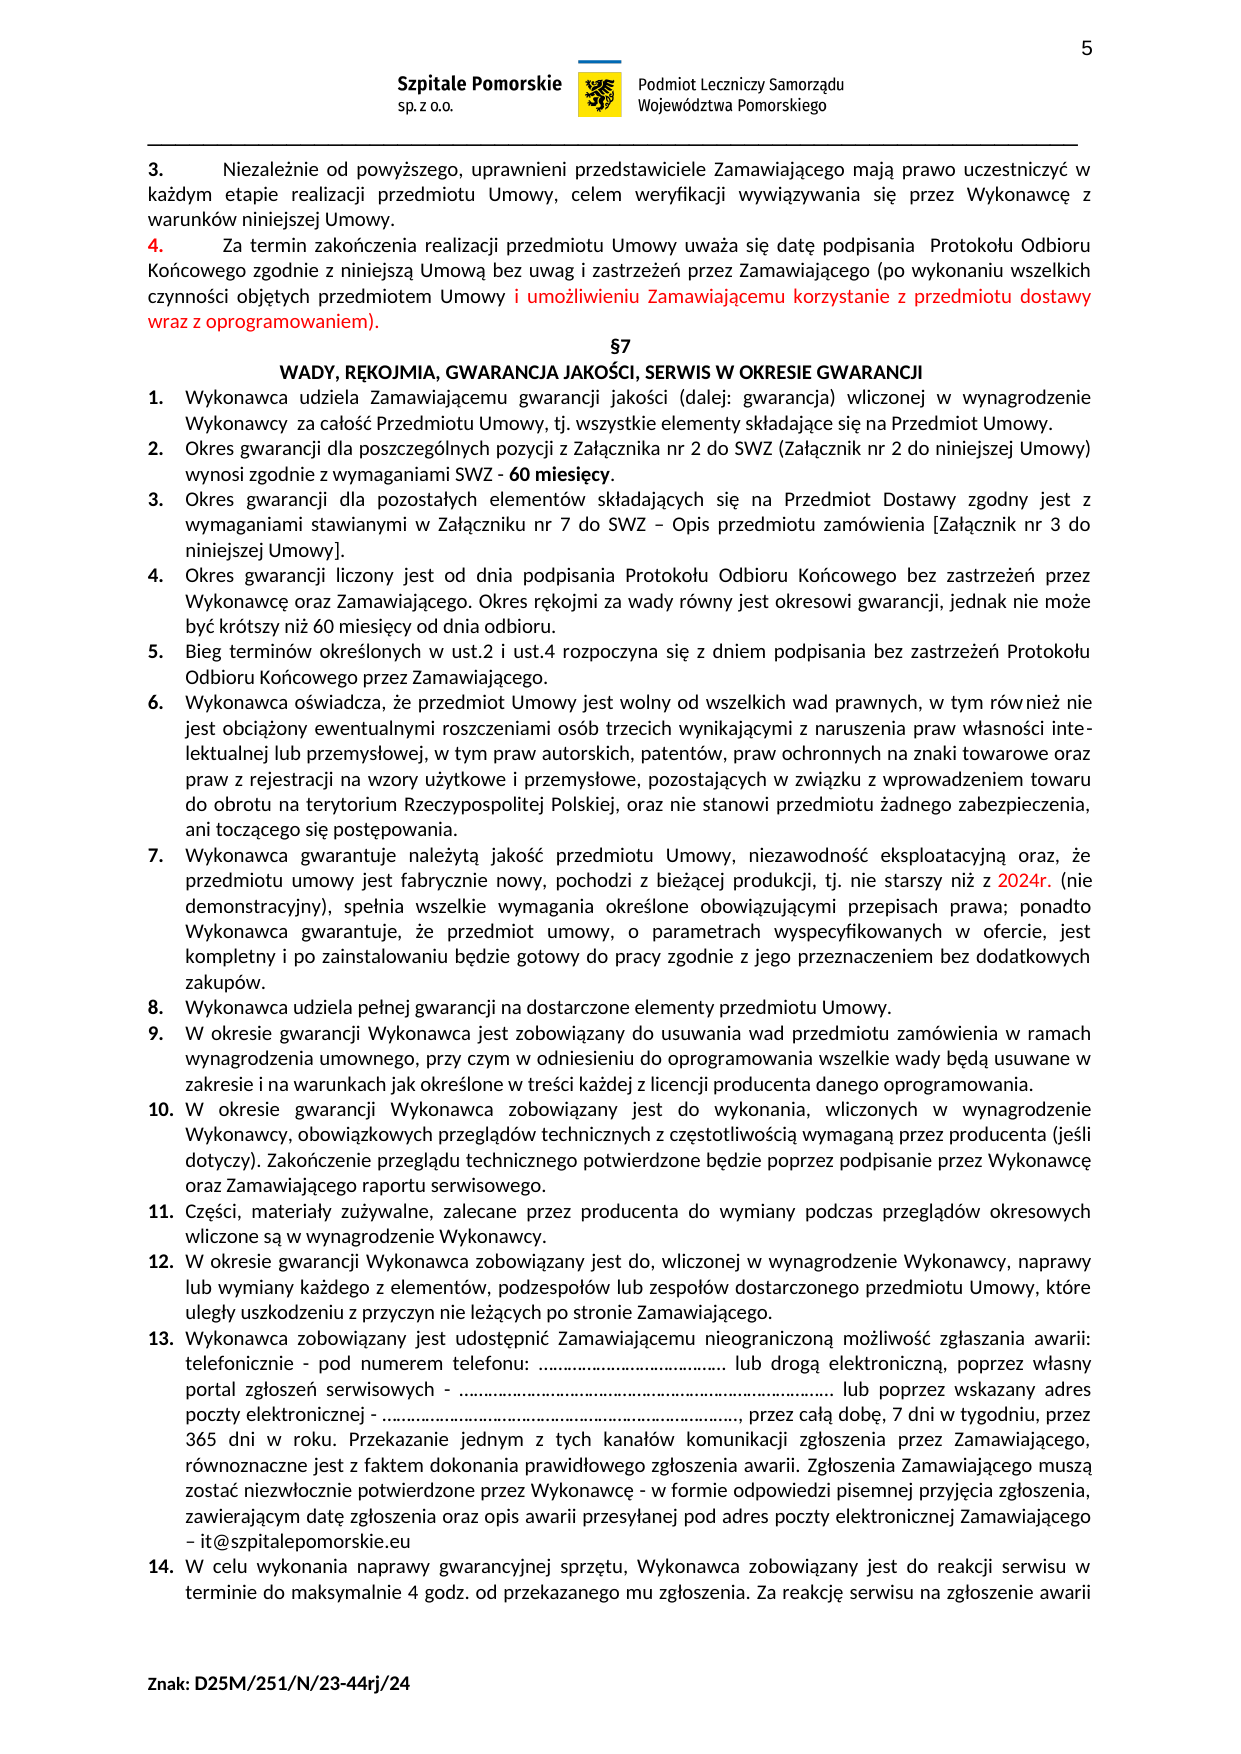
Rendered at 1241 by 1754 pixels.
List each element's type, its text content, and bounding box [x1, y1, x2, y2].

list Okres gwarancji liczony jest od dnia podpisania Protokołu Odbioru Końcowego bez zastrzeżeń przez Wykonawcę oraz Zamawiającego. Okres rękojmi za wady równy jest okresowi gwarancji, jednak nie może być krótszy niż 60 miesięcy od dnia odbioru. [148, 562, 1092, 639]
text §7 [148, 334, 1092, 359]
list Wykonawca oświadcza, że przedmiot Umowy jest wolny od wszelkich wad prawnych, w tym również nie jest obciążony ewentualnymi roszczeniami osób trzecich wynikającymi z naruszenia praw własności intelektualnej lub przemysłowej, w tym praw autorskich, patentów, praw ochronnych na znaki towarowe oraz praw z rejestracji na wzory użytkowe i przemysłowe, pozostających w związku z wprowadzeniem towaru do obrotu na terytorium Rzeczypospolitej Polskiej, oraz nie stanowi przedmiotu żadnego zabezpieczenia, ani toczącego się postępowania. [148, 689, 1092, 842]
list Wykonawca gwarantuje należytą jakość przedmiotu Umowy, niezawodność eksploatacyjną oraz, że przedmiotu umowy jest fabrycznie nowy, pochodzi z bieżącej produkcji, tj. nie starszy niż z 2024r. (nie demonstracyjny), spełnia wszelkie wymagania określone obowiązującymi przepisach prawa; ponadto Wykonawca gwarantuje, że przedmiot umowy, o parametrach wyspecyfikowanych w ofercie, jest kompletny i po zainstalowaniu będzie gotowy do pracy zgodnie z jego przeznaczeniem bez dodatkowych zakupów. [148, 842, 1092, 994]
list Bieg terminów określonych w ust.2 i ust.4 rozpoczyna się z dniem podpisania bez zastrzeżeń Protokołu Odbioru Końcowego przez Zamawiającego. [148, 639, 1092, 689]
list Wykonawca udziela pełnej gwarancji na dostarczone elementy przedmiotu Umowy. [148, 994, 1092, 1020]
list W okresie gwarancji Wykonawca jest zobowiązany do usuwania wad przedmiotu zamówienia w ramach wynagrodzenia umownego, przy czym w odniesieniu do oprogramowania wszelkie wady będą usuwane w zakresie i na warunkach jak określone w treści każdej z licencji producenta danego oprogramowania. [148, 1020, 1092, 1096]
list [148, 1554, 1092, 1604]
list Okres gwarancji dla poszczególnych pozycji z Załącznika nr 2 do SWZ (Załącznik nr 2 do niniejszej Umowy) wynosi zgodnie z wymaganiami SWZ - 60 miesięcy. [148, 435, 1092, 486]
list Wykonawca zobowiązany jest udostępnić Zamawiającemu nieograniczoną możliwość zgłaszania awarii: telefonicznie - pod numerem telefonu: ………………………………… lub drogą elektroniczną, poprzez własny portal zgłoszeń serwisowych - …………………………………………………………………… lub poprzez wskazany adres poczty elektronicznej - ……………………………………………………………….., przez całą dobę, 7 dni w tygodniu, przez 365 dni w roku. Przekazanie jednym z tych kanałów komunikacji zgłoszenia przez Zamawiającego, równoznaczne jest z faktem dokonania prawidłowego zgłoszenia awarii. Zgłoszenia Zamawiającego muszą zostać niezwłocznie potwierdzone przez Wykonawcę - w formie odpowiedzi pisemnej przyjęcia zgłoszenia, zawierającym datę zgłoszenia oraz opis awarii przesyłanej pod adres poczty elektronicznej Zamawiającego – it@szpitalepomorskie.eu [148, 1325, 1092, 1554]
list Wykonawca udziela Zamawiającemu gwarancji jakości (dalej: gwarancja) wliczonej w wynagrodzenie Wykonawcy za całość Przedmiotu Umowy, tj. wszystkie elementy składające się na Przedmiot Umowy. [148, 384, 1092, 435]
list Okres gwarancji dla pozostałych elementów składających się na Przedmiot Dostawy zgodny jest z wymaganiami stawianymi w Załączniku nr 7 do SWZ – Opis przedmiotu zamówienia [Załącznik nr 3 do niniejszej Umowy]. [148, 486, 1092, 562]
list W okresie gwarancji Wykonawca zobowiązany jest do, wliczonej w wynagrodzenie Wykonawcy, naprawy lub wymiany każdego z elementów, podzespołów lub zespołów dostarczonego przedmiotu Umowy, które uległy uszkodzeniu z przyczyn nie leżących po stronie Zamawiającego. [148, 1249, 1092, 1325]
list Części, materiały zużywalne, zalecane przez producenta do wymiany podczas przeglądów okresowych wliczone są w wynagrodzenie Wykonawcy. [148, 1198, 1092, 1249]
picture [396, 59, 844, 119]
list Za termin zakończenia realizacji przedmiotu Umowy uważa się datę podpisania Protokołu Odbioru Końcowego zgodnie z niniejszą Umową bez uwag i zastrzeżeń przez Zamawiającego (po wykonaniu wszelkich czynności objętych przedmiotem Umowy i umożliwieniu Zamawiającemu korzystanie z przedmiotu dostawy wraz z oprogramowaniem). [148, 232, 1092, 334]
text WADY, RĘKOJMIA, GWARANCJA JAKOŚCI, SERWIS W OKRESIE GWARANCJI [110, 359, 1092, 384]
list Niezależnie od powyższego, uprawnieni przedstawiciele Zamawiającego mają prawo uczestniczyć w każdym etapie realizacji przedmiotu Umowy, celem weryfikacji wywiązywania się przez Wykonawcę z warunków niniejszej Umowy. [148, 156, 1092, 232]
list W okresie gwarancji Wykonawca zobowiązany jest do wykonania, wliczonych w wynagrodzenie Wykonawcy, obowiązkowych przeglądów technicznych z częstotliwością wymaganą przez producenta (jeśli dotyczy). Zakończenie przeglądu technicznego potwierdzone będzie poprzez podpisanie przez Wykonawcę oraz Zamawiającego raportu serwisowego. [148, 1096, 1092, 1198]
